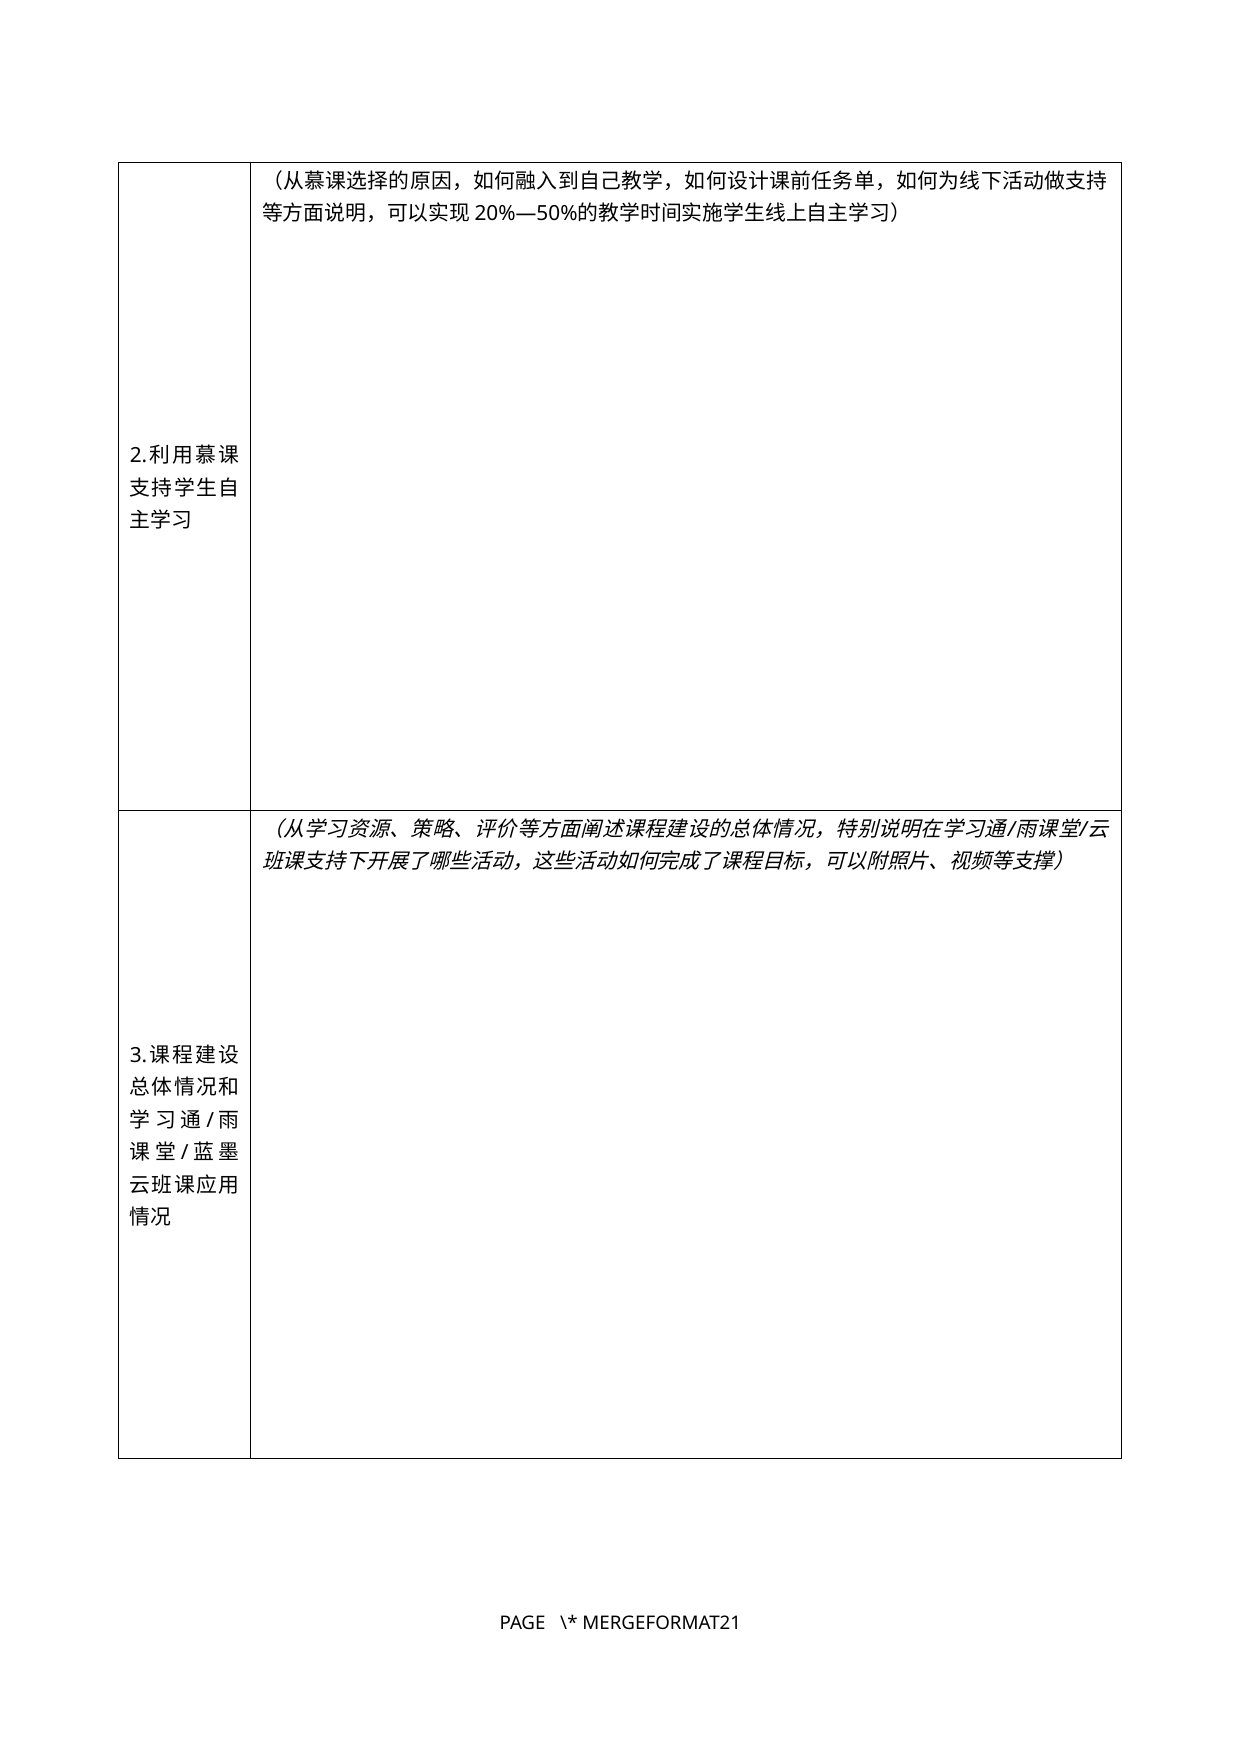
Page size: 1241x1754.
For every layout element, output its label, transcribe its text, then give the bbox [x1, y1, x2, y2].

table_cell （从学习资源、策略、评价等方面阐述课程建设的总体情况，特别说明在学习通/雨课堂/云班课支持下开展了哪些活动，这些活动如何完成了课程目标，可以附照片、视频等支撑） [251, 811, 1121, 1458]
table_cell （从慕课选择的原因，如何融入到自己教学，如何设计课前任务单，如何为线下活动做支持等方面说明，可以实现20%—50%的教学时间实施学生线上自主学习） [251, 163, 1121, 810]
table_cell 2.利用慕课支持学生自主学习 [119, 163, 250, 810]
table_cell 3.课程建设总体情况和学习通/雨课堂/蓝墨云班课应用情况 [119, 811, 250, 1458]
